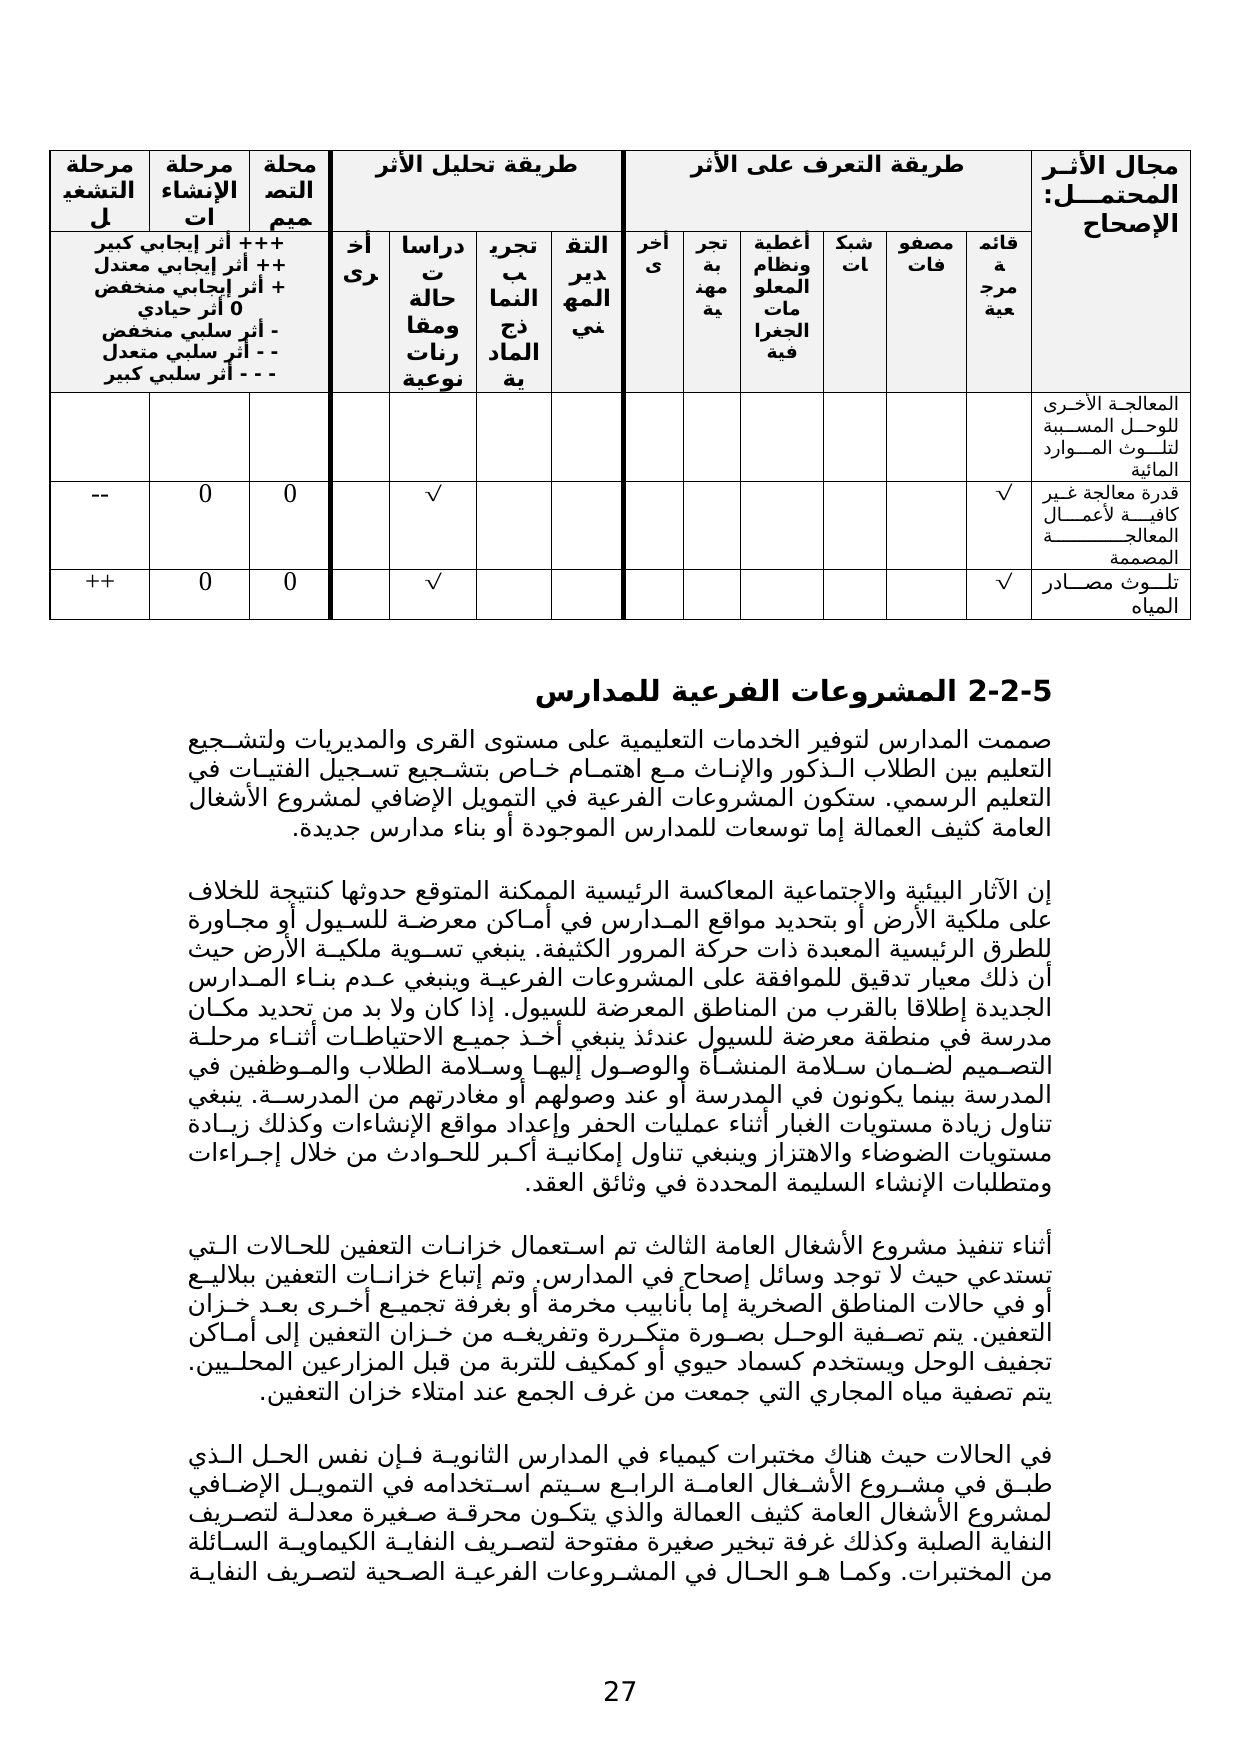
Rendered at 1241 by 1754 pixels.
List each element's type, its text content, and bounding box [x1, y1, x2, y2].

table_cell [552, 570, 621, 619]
table_header مرحلة الإنشاءات [150, 151, 249, 231]
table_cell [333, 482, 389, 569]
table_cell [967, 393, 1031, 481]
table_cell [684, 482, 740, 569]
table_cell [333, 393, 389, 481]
table_cell تجريب النماذج المادية [477, 232, 551, 392]
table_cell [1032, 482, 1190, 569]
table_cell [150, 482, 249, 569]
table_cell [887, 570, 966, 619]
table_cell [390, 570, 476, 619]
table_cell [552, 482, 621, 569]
table_cell أغطية ونظام المعلومات الجغرافية [741, 232, 823, 392]
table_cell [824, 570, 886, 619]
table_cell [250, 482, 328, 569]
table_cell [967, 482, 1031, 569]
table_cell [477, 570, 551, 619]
table_cell مصفوفات [887, 232, 966, 392]
table_cell التقدير المهني [552, 232, 621, 392]
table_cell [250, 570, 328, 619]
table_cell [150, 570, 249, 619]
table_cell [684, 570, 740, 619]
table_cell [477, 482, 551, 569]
table_cell قائمة مرجعية [967, 232, 1031, 392]
text إن الآثار البيئية والاجتماعية المعاكسة الرئيسية الممكنة المتوقع حدوثها كنتيجة للخلاف على ملكية الأرض أو بتحديد مواقع المدارس في أماكن معرضة للسيول أو مجاورة للطرق الرئيسية المعبدة ذات حركة المرور الكثيفة. ينبغي تسوية ملكية الأرض حيث أن ذلك معيار تدقيق للموافقة على المشروعات الفرعية وينبغي عدم بناء المدارس الجديدة إطلاقا بالقرب من المناطق المعرضة للسيول. إذا كان ولا بد من تحديد مكان مدرسة في منطقة معرضة للسيول عندئذ ينبغي أخذ جميع الاحتياطات أثناء مرحلة التصميم لضمان سلامة المنشأة والوصول إليها وسلامة الطلاب والموظفين في المدرسة بينما يكونون في المدرسة أو عند وصولهم أو مغادرتهم من المدرسة. ينبغي تناول زيادة مستويات الغبار أثناء عمليات الحفر وإعداد مواقع الإنشاءات وكذلك زيادة مستويات الضوضاء والاهتزاز وينبغي تناول إمكانية أكبر للحوادث من خلال إجراءات ومتطلبات الإنشاء السليمة المحددة في وثائق العقد. [187, 876, 1053, 1197]
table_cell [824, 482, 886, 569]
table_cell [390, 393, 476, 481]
table_header طريقة التعرف على الأثر [626, 151, 1031, 231]
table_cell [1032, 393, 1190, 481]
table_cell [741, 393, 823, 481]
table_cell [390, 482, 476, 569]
table_cell تجربة مهنية [684, 232, 740, 392]
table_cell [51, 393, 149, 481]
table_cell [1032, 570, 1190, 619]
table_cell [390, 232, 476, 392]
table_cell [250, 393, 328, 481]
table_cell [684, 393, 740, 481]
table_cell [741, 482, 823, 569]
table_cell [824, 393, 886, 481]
table_header طريقة تحليل الأثر [333, 151, 621, 231]
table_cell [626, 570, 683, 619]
table_header مرحلة التشغيل [51, 151, 149, 231]
table_header مجال الأثر المحتمل: الإصحاح [1032, 151, 1190, 392]
table_cell أخرى [626, 232, 683, 392]
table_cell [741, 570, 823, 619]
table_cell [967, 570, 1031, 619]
table_cell شبكات [824, 232, 886, 392]
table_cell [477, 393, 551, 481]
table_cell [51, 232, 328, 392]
text 2-2-5 المشروعات الفرعية للمدارس [187, 675, 1053, 709]
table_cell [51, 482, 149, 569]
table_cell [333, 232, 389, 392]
text أثناء تنفيذ مشروع الأشغال العامة الثالث تم استعمال خزانات التعفين للحالات التي تستدعي حيث لا توجد وسائل إصحاح في المدارس. وتم إتباع خزانات التعفين ببلاليع أو في حالات المناطق الصخرية إما بأنابيب مخرمة أو بغرفة تجميع أخرى بعد خزان التعفين. يتم تصفية الوحل بصورة متكررة وتفريغه من خزان التعفين إلى أماكن تجفيف الوحل ويستخدم كسماد حيوي أو كمكيف للتربة من قبل المزارعين المحليين. يتم تصفية مياه المجاري التي جمعت من غرف الجمع عند امتلاء خزان التعفين. [187, 1231, 1053, 1406]
text صممت المدارس لتوفير الخدمات التعليمية على مستوى القرى والمديريات ولتشجيع التعليم بين الطلاب الذكور والإناث مع اهتمام خاص بتشجيع تسجيل الفتيات في التعليم الرسمي. ستكون المشروعات الفرعية في التمويل الإضافي لمشروع الأشغال العامة كثيف العمالة إما توسعات للمدارس الموجودة أو بناء مدارس جديدة. [187, 725, 1053, 842]
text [187, 1440, 1053, 1586]
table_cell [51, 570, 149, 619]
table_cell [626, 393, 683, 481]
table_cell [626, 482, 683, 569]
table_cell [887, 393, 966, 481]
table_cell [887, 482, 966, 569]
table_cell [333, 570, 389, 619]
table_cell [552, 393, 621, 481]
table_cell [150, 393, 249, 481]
table_header محلة التصميم [250, 151, 328, 231]
